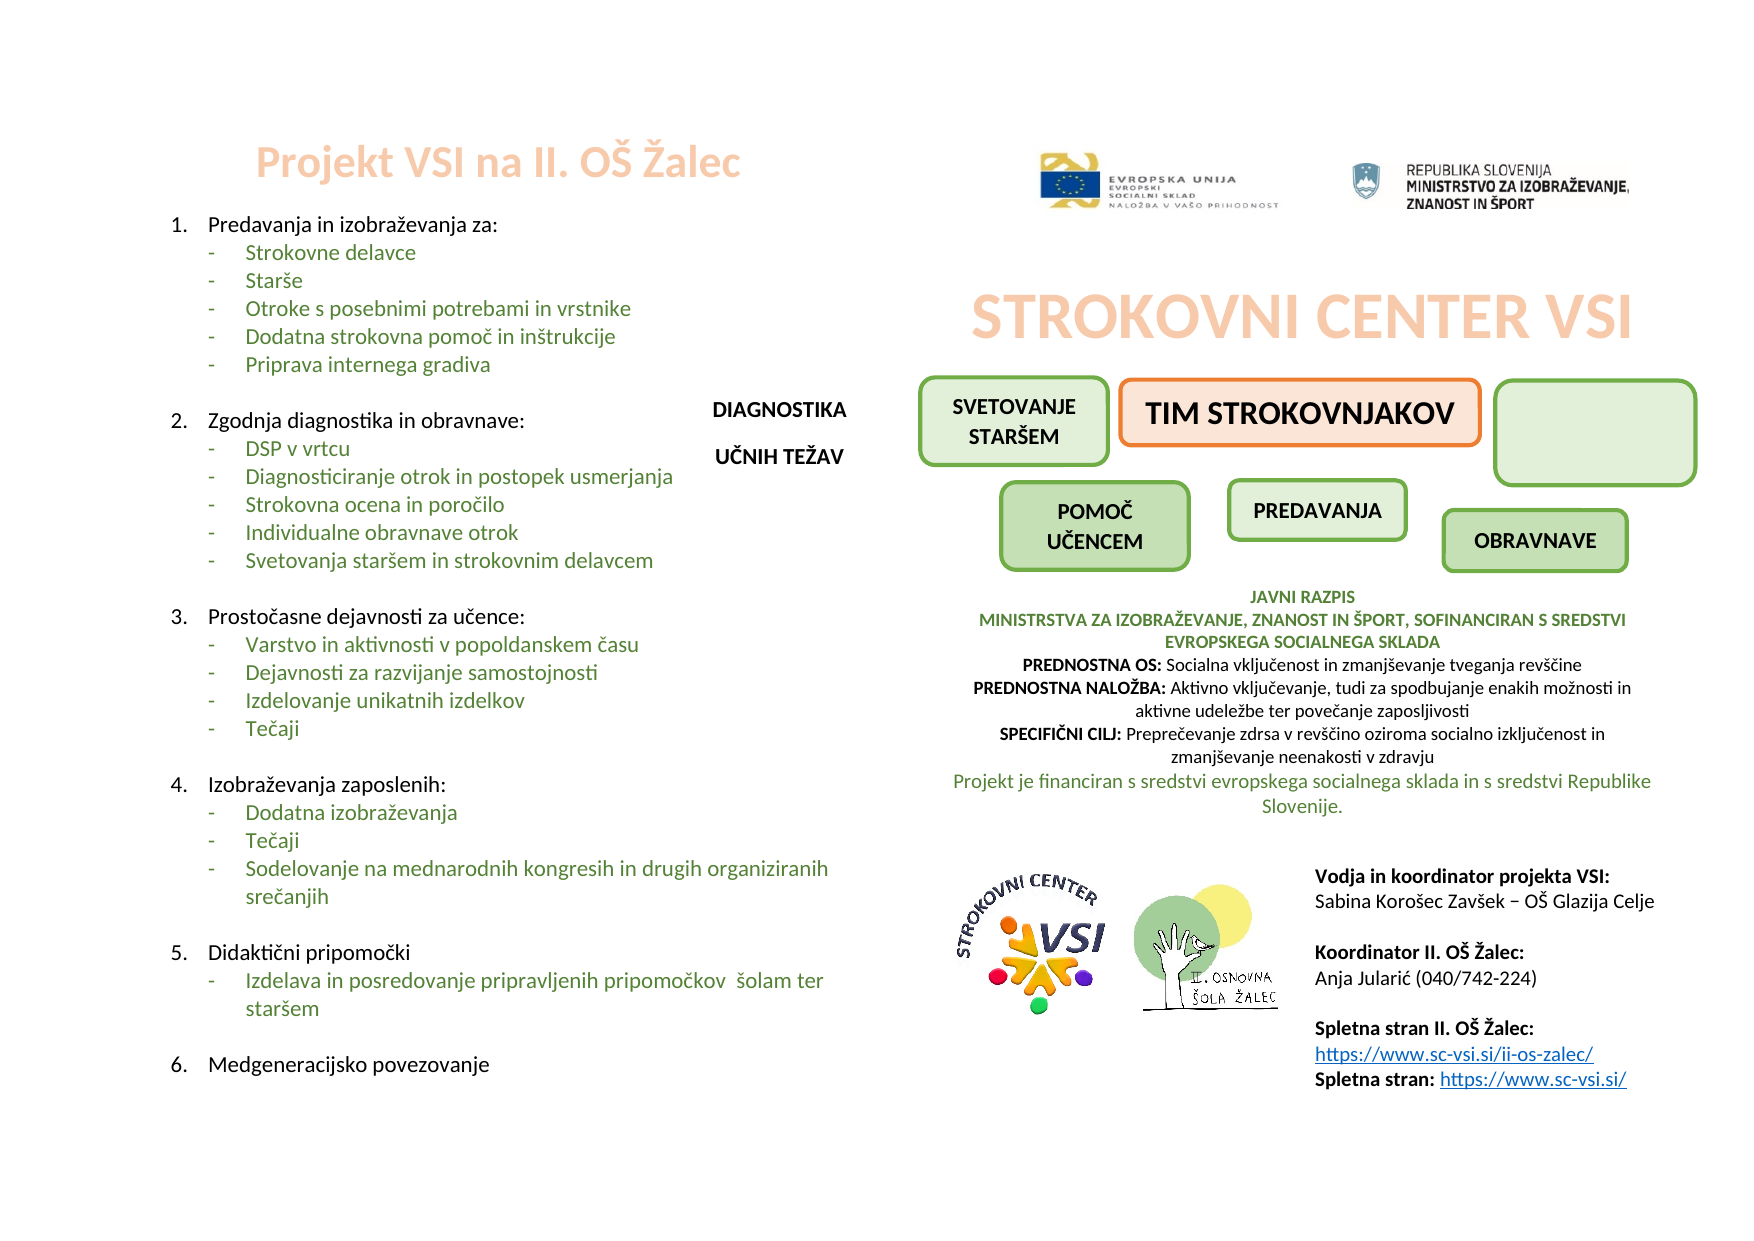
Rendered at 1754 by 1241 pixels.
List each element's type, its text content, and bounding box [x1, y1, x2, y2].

table_header [938, 379, 1667, 585]
list Strokovne delavce [208, 238, 864, 266]
list Priprava internega gradiva [208, 350, 864, 378]
list DSP v vrtcu [208, 434, 864, 462]
list Dodatna strokovna pomoč in inštrukcije [208, 322, 864, 350]
list Dejavnosti za razvijanje samostojnosti [208, 658, 864, 686]
list Sodelovanje na mednarodnih kongresih in drugih organiziranih srečanjih [208, 854, 864, 910]
list Svetovanja staršem in strokovnim delavcem [208, 546, 864, 574]
table_cell JAVNI RAZPIS MINISTRSTVA ZA IZOBRAŽEVANJE, ZNANOST IN ŠPORT, SOFINANCIRAN S SREDSTVI EVROPSKEGA SOCIALNEGA SKLADA PREDNOSTNA OS: Socialna vključenost in zmanjševanje tveganja revščine PREDNOSTNA NALOŽBA: Aktivno vključevanje, tudi za spodbujanje enakih možnosti in aktivne udeležbe ter povečanje zaposljivosti SPECIFIČNI CILJ: Preprečevanje zdrsa v revščino oziroma socialno izključenost in zmanjševanje neenakosti v zdravju Projekt je financiran s sredstvi evropskega socialnega sklada in s sredstvi Republike Slovenije. [938, 585, 1667, 819]
list Tečaji [208, 714, 864, 742]
list Strokovna ocena in poročilo [208, 490, 864, 518]
table_header Vodja in koordinator projekta VSI: Sabina Korošec Zavšek − OŠ Glazija Celje Koordinator II. OŠ Žalec: Anja Jularić (040/742-224) Spletna stran II. OŠ Žalec: https://www.sc-vsi.si/ii-os-zalec/ Spletna stran: https://www.sc-vsi.si/ [1304, 863, 1668, 1117]
list Starše [208, 266, 864, 294]
list Izobraževanja zaposlenih: [170, 770, 864, 798]
list Individualne obravnave otrok [208, 518, 864, 546]
list Tečaji [208, 826, 864, 854]
list Varstvo in aktivnosti v popoldanskem času [208, 630, 864, 658]
list Didaktični pripomočki [170, 938, 864, 966]
table_header [938, 863, 1304, 1117]
text Projekt VSI na II. OŠ Žalec [133, 133, 864, 189]
list Zgodnja diagnostika in obravnave: [170, 406, 864, 434]
text STROKOVNI CENTER VSI [938, 274, 1668, 355]
list Predavanja in izobraževanja za: [170, 210, 864, 238]
list Izdelovanje unikatnih izdelkov [208, 686, 864, 714]
picture [949, 863, 1292, 1023]
picture [1352, 163, 1629, 209]
list Izdelava in posredovanje pripravljenih pripomočkov šolam ter staršem [208, 966, 864, 1022]
list Medgeneracijsko povezovanje [170, 1051, 864, 1078]
picture [979, 129, 1311, 236]
list Dodatna izobraževanja [208, 798, 864, 826]
list Otroke s posebnimi potrebami in vrstnike [208, 294, 864, 322]
list Prostočasne dejavnosti za učence: [170, 602, 864, 630]
list Diagnosticiranje otrok in postopek usmerjanja [208, 462, 864, 490]
